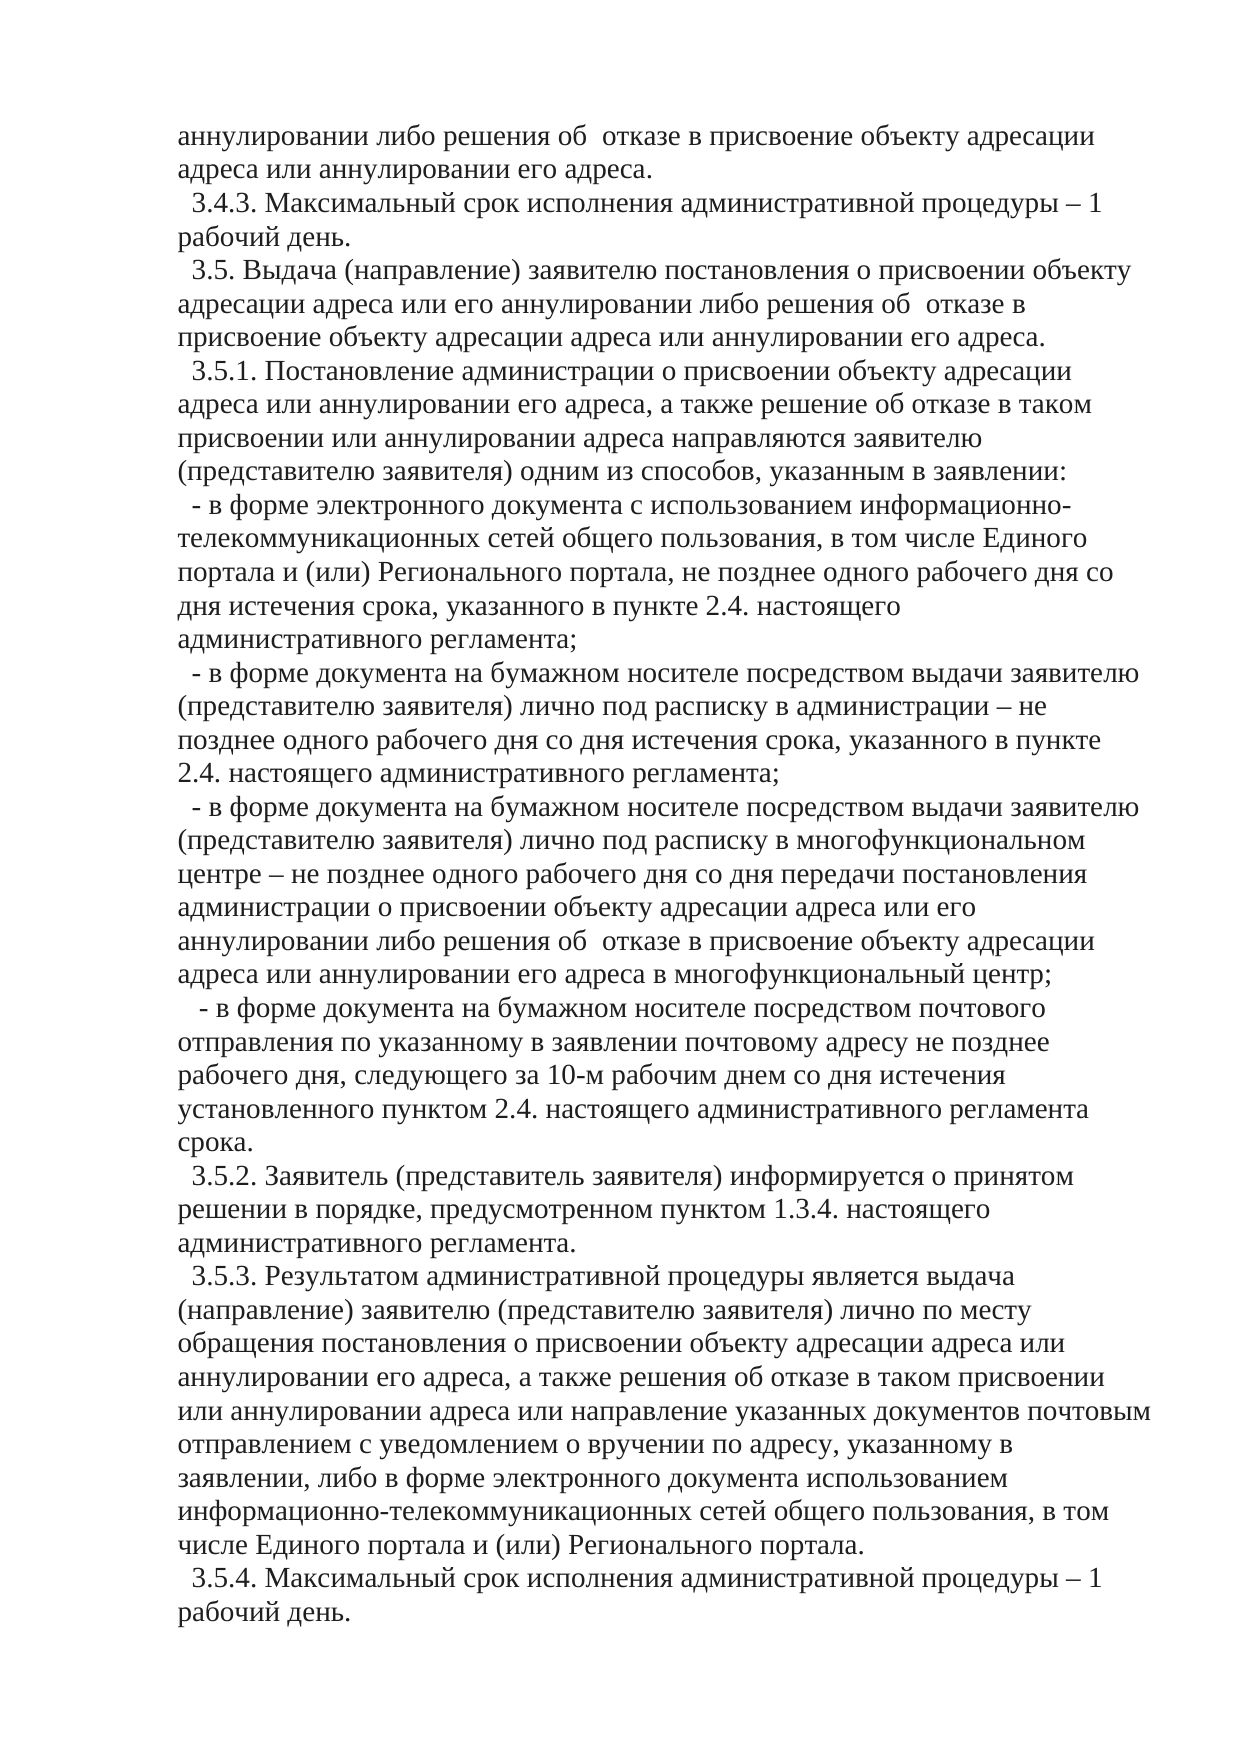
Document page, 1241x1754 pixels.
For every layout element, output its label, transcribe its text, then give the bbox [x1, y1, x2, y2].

text - в форме документа на бумажном носителе посредством почтового отправления по указанному в заявлении почтовому адресу не позднее рабочего дня, следующего за 10-м рабочим днем со дня истечения установленного пунктом 2.4. настоящего административного регламента срока. [177, 990, 1152, 1158]
text 3.5.3. Результатом административной процедуры является выдача (направление) заявителю (представителю заявителя) лично по месту обращения постановления о присвоении объекту адресации адреса или аннулировании его адреса, а также решения об отказе в таком присвоении или аннулировании адреса или направление указанных документов почтовым отправлением с уведомлением о вручении по адресу, указанному в заявлении, либо в форме электронного документа использованием информационно-телекоммуникационных сетей общего пользования, в том числе Единого портала и (или) Регионального портала. [177, 1258, 1152, 1560]
text 3.5.2. Заявитель (представитель заявителя) информируется о принятом решении в порядке, предусмотренном пунктом 1.3.4. настоящего административного регламента. [177, 1158, 1152, 1258]
text 3.5.1. Постановление администрации о присвоении объекту адресации адреса или аннулировании его адреса, а также решение об отказе в таком присвоении или аннулировании адреса направляются заявителю (представителю заявителя) одним из способов, указанным в заявлении: [177, 353, 1152, 487]
text - в форме документа на бумажном носителе посредством выдачи заявителю (представителю заявителя) лично под расписку в многофункциональном центре – не позднее одного рабочего дня со дня передачи постановления администрации о присвоении объекту адресации адреса или его аннулировании либо решения об отказе в присвоение объекту адресации адреса или аннулировании его адреса в многофункциональный центр; [177, 789, 1152, 990]
text - в форме документа на бумажном носителе посредством выдачи заявителю (представителю заявителя) лично под расписку в администрации – не позднее одного рабочего дня со дня истечения срока, указанного в пункте 2.4. настоящего административного регламента; [177, 655, 1152, 789]
text 3.5. Выдача (направление) заявителю постановления о присвоении объекту адресации адреса или его аннулировании либо решения об отказе в присвоение объекту адресации адреса или аннулировании его адреса. [177, 252, 1152, 353]
text 3.5.4. Максимальный срок исполнения административной процедуры – 1 рабочий день. [177, 1560, 1152, 1627]
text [177, 118, 1152, 185]
text - в форме электронного документа с использованием информационно-телекоммуникационных сетей общего пользования, в том числе Единого портала и (или) Регионального портала, не позднее одного рабочего дня со дня истечения срока, указанного в пункте 2.4. настоящего административного регламента; [177, 487, 1152, 655]
text 3.4.3. Максимальный срок исполнения административной процедуры – 1 рабочий день. [177, 185, 1152, 252]
